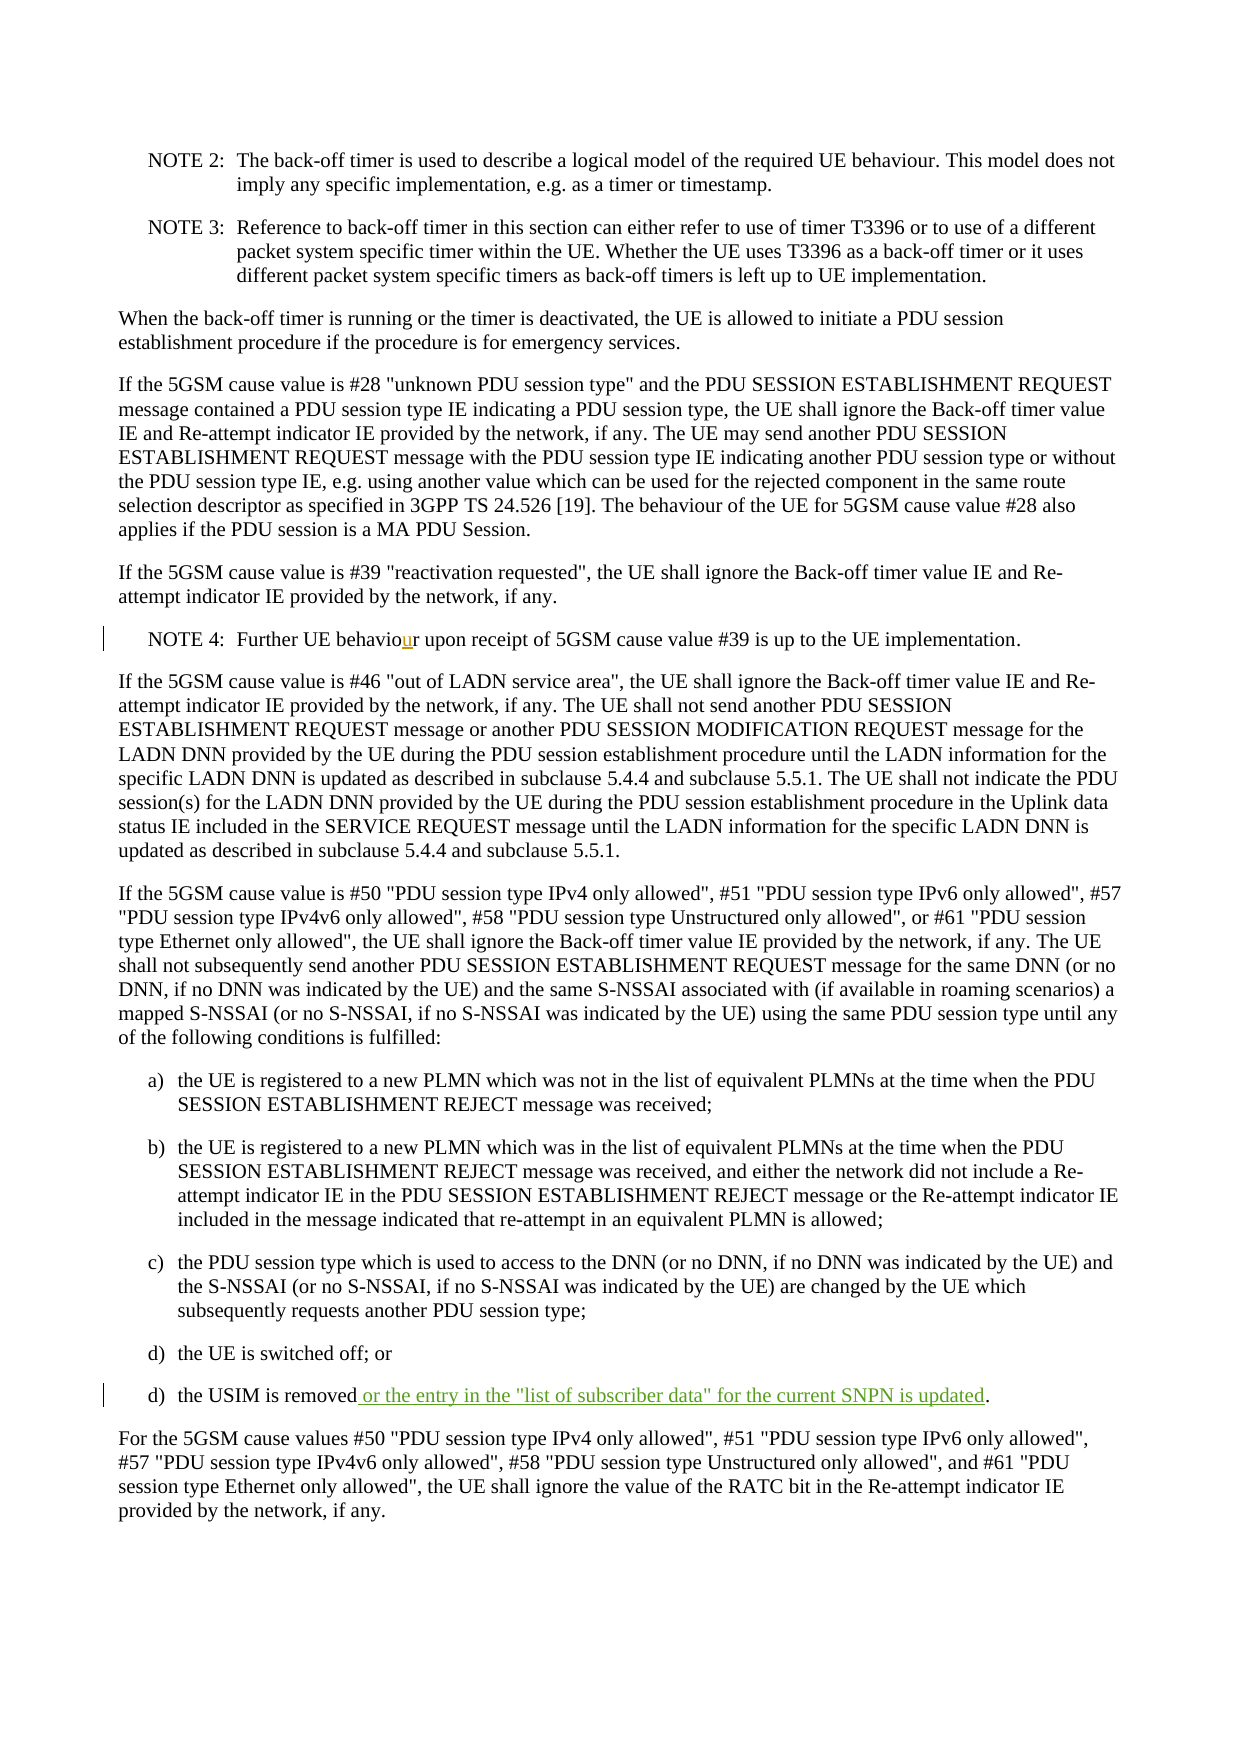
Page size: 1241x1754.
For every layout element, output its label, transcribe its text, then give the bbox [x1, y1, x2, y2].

text If the 5GSM cause value is #39 "reactivation requested", the UE shall ignore the Back-off timer value IE and Re-attempt indicator IE provided by the network, if any. [118, 559, 1122, 608]
text If the 5GSM cause value is #50 "PDU session type IPv4 only allowed", #51 "PDU session type IPv6 only allowed", #57 "PDU session type IPv4v6 only allowed", #58 "PDU session type Unstructured only allowed", or #61 "PDU session type Ethernet only allowed", the UE shall ignore the Back-off timer value IE provided by the network, if any. The UE shall not subsequently send another PDU SESSION ESTABLISHMENT REQUEST message for the same DNN (or no DNN, if no DNN was indicated by the UE) and the same S-NSSAI associated with (if available in roaming scenarios) a mapped S-NSSAI (or no S-NSSAI, if no S-NSSAI was indicated by the UE) using the same PDU session type until any of the following conditions is fulfilled: [118, 881, 1122, 1049]
text b) the UE is registered to a new PLMN which was in the list of equivalent PLMNs at the time when the PDU SESSION ESTABLISHMENT REJECT message was received, and either the network did not include a Re-attempt indicator IE in the PDU SESSION ESTABLISHMENT REJECT message or the Re-attempt indicator IE included in the message indicated that re-attempt in an equivalent PLMN is allowed; [148, 1134, 1122, 1231]
text a) the UE is registered to a new PLMN which was not in the list of equivalent PLMNs at the time when the PDU SESSION ESTABLISHMENT REJECT message was received; [148, 1068, 1122, 1116]
text If the 5GSM cause value is #28 "unknown PDU session type" and the PDU SESSION ESTABLISHMENT REQUEST message contained a PDU session type IE indicating a PDU session type, the UE shall ignore the Back-off timer value IE and Re-attempt indicator IE provided by the network, if any. The UE may send another PDU SESSION ESTABLISHMENT REQUEST message with the PDU session type IE indicating another PDU session type or without the PDU session type IE, e.g. using another value which can be used for the rejected component in the same route selection descriptor as specified in 3GPP TS 24.526 [19]. The behaviour of the UE for 5GSM cause value #28 also applies if the PDU session is a MA PDU Session. [118, 372, 1122, 541]
text For the 5GSM cause values #50 "PDU session type IPv4 only allowed", #51 "PDU session type IPv6 only allowed", #57 "PDU session type IPv4v6 only allowed", #58 "PDU session type Unstructured only allowed", and #61 "PDU session type Ethernet only allowed", the UE shall ignore the value of the RATC bit in the Re-attempt indicator IE provided by the network, if any. [118, 1426, 1122, 1522]
text If the 5GSM cause value is #46 "out of LADN service area", the UE shall ignore the Back-off timer value IE and Re-attempt indicator IE provided by the network, if any. The UE shall not send another PDU SESSION ESTABLISHMENT REQUEST message or another PDU SESSION MODIFICATION REQUEST message for the LADN DNN provided by the UE during the PDU session establishment procedure until the LADN information for the specific LADN DNN is updated as described in subclause 5.4.4 and subclause 5.5.1. The UE shall not indicate the PDU session(s) for the LADN DNN provided by the UE during the PDU session establishment procedure in the Uplink data status IE included in the SERVICE REQUEST message until the LADN information for the specific LADN DNN is updated as described in subclause 5.4.4 and subclause 5.5.1. [118, 669, 1122, 862]
text When the back-off timer is running or the timer is deactivated, the UE is allowed to initiate a PDU session establishment procedure if the procedure is for emergency services. [118, 306, 1122, 354]
text d) the UE is switched off; or [148, 1341, 1122, 1364]
text d) the USIM is removed. [148, 1383, 1122, 1407]
text NOTE 4: Further UE behavior upon receipt of 5GSM cause value #39 is up to the UE implementation. [148, 626, 1122, 651]
text NOTE 3: Reference to back-off timer in this section can either refer to use of timer T3396 or to use of a different packet system specific timer within the UE. Whether the UE uses T3396 as a back-off timer or it uses different packet system specific timers as back-off timers is left up to UE implementation. [148, 214, 1122, 287]
text c) the PDU session type which is used to access to the DNN (or no DNN, if no DNN was indicated by the UE) and the S-NSSAI (or no S-NSSAI, if no S-NSSAI was indicated by the UE) are changed by the UE which subsequently requests another PDU session type; [148, 1249, 1122, 1322]
text NOTE 2: The back-off timer is used to describe a logical model of the required UE behaviour. This model does not imply any specific implementation, e.g. as a timer or timestamp. [148, 148, 1122, 196]
